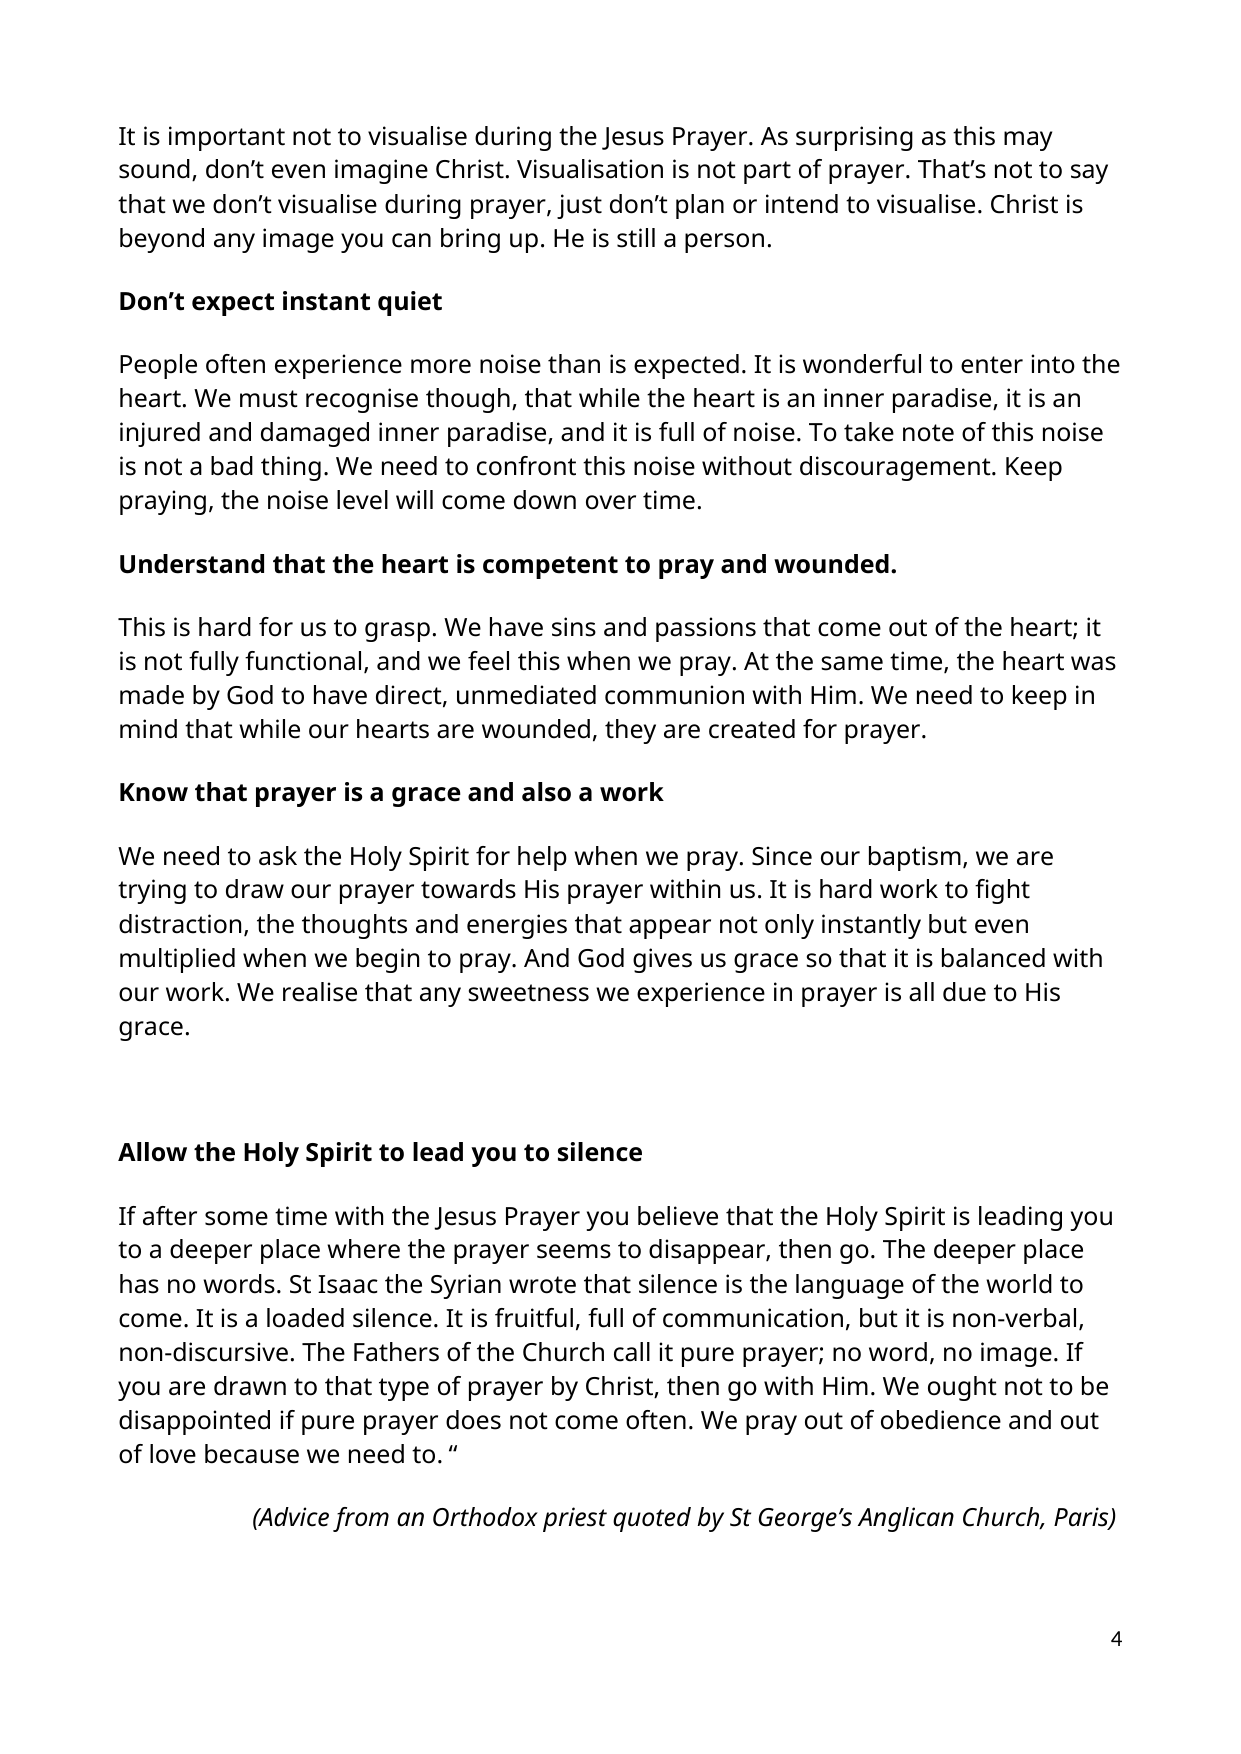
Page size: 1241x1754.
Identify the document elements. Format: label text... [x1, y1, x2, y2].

text People often experience more noise than is expected. It is wonderful to enter into the heart. We must recognise though, that while the heart is an inner paradise, it is an injured and damaged inner paradise, and it is full of noise. To take note of this noise is not a bad thing. We need to confront this noise without discouragement. Keep praying, the noise level will come down over time. [118, 347, 1122, 517]
text If after some time with the Jesus Prayer you believe that the Holy Spirit is leading you to a deeper place where the prayer seems to disappear, then go. The deeper place has no words. St Isaac the Syrian wrote that silence is the language of the world to come. It is a loaded silence. It is fruitful, full of communication, but it is non-verbal, non-discursive. The Fathers of the Church call it pure prayer; no word, no image. If you are drawn to that type of prayer by Christ, then go with Him. We ought not to be disappointed if pure prayer does not come often. We pray out of obedience and out of love because we need to. “ [118, 1198, 1122, 1471]
text This is hard for us to grasp. We have sins and passions that come out of the heart; it is not fully functional, and we feel this when we pray. At the same time, the heart was made by God to have direct, unmediated communion with Him. We need to keep in mind that while our hearts are wounded, they are created for prayer. [118, 609, 1122, 746]
text Don’t expect instant quiet [118, 283, 1122, 318]
text Allow the Holy Spirit to lead you to silence [118, 1135, 1122, 1169]
text It is important not to visualise during the Jesus Prayer. As surprising as this may sound, don’t even imagine Christ. Visualisation is not part of prayer. That’s not to say that we don’t visualise during prayer, just don’t plan or intend to visualise. Christ is beyond any image you can bring up. He is still a person. [118, 118, 1122, 254]
text We need to ask the Holy Spirit for help when we pray. Since our baptism, we are trying to draw our prayer towards His prayer within us. It is hard work to fight distraction, the thoughts and energies that appear not only instantly but even multiplied when we begin to pray. And God gives us grace so that it is balanced with our work. We realise that any sweetness we experience in prayer is all due to His grace. [118, 838, 1122, 1042]
text Understand that the heart is competent to pray and wounded. [118, 546, 1122, 580]
text (Advice from an Orthodox priest quoted by St George’s Anglican Church, Paris) [118, 1500, 1122, 1534]
text Know that prayer is a grace and also a work [118, 775, 1122, 809]
